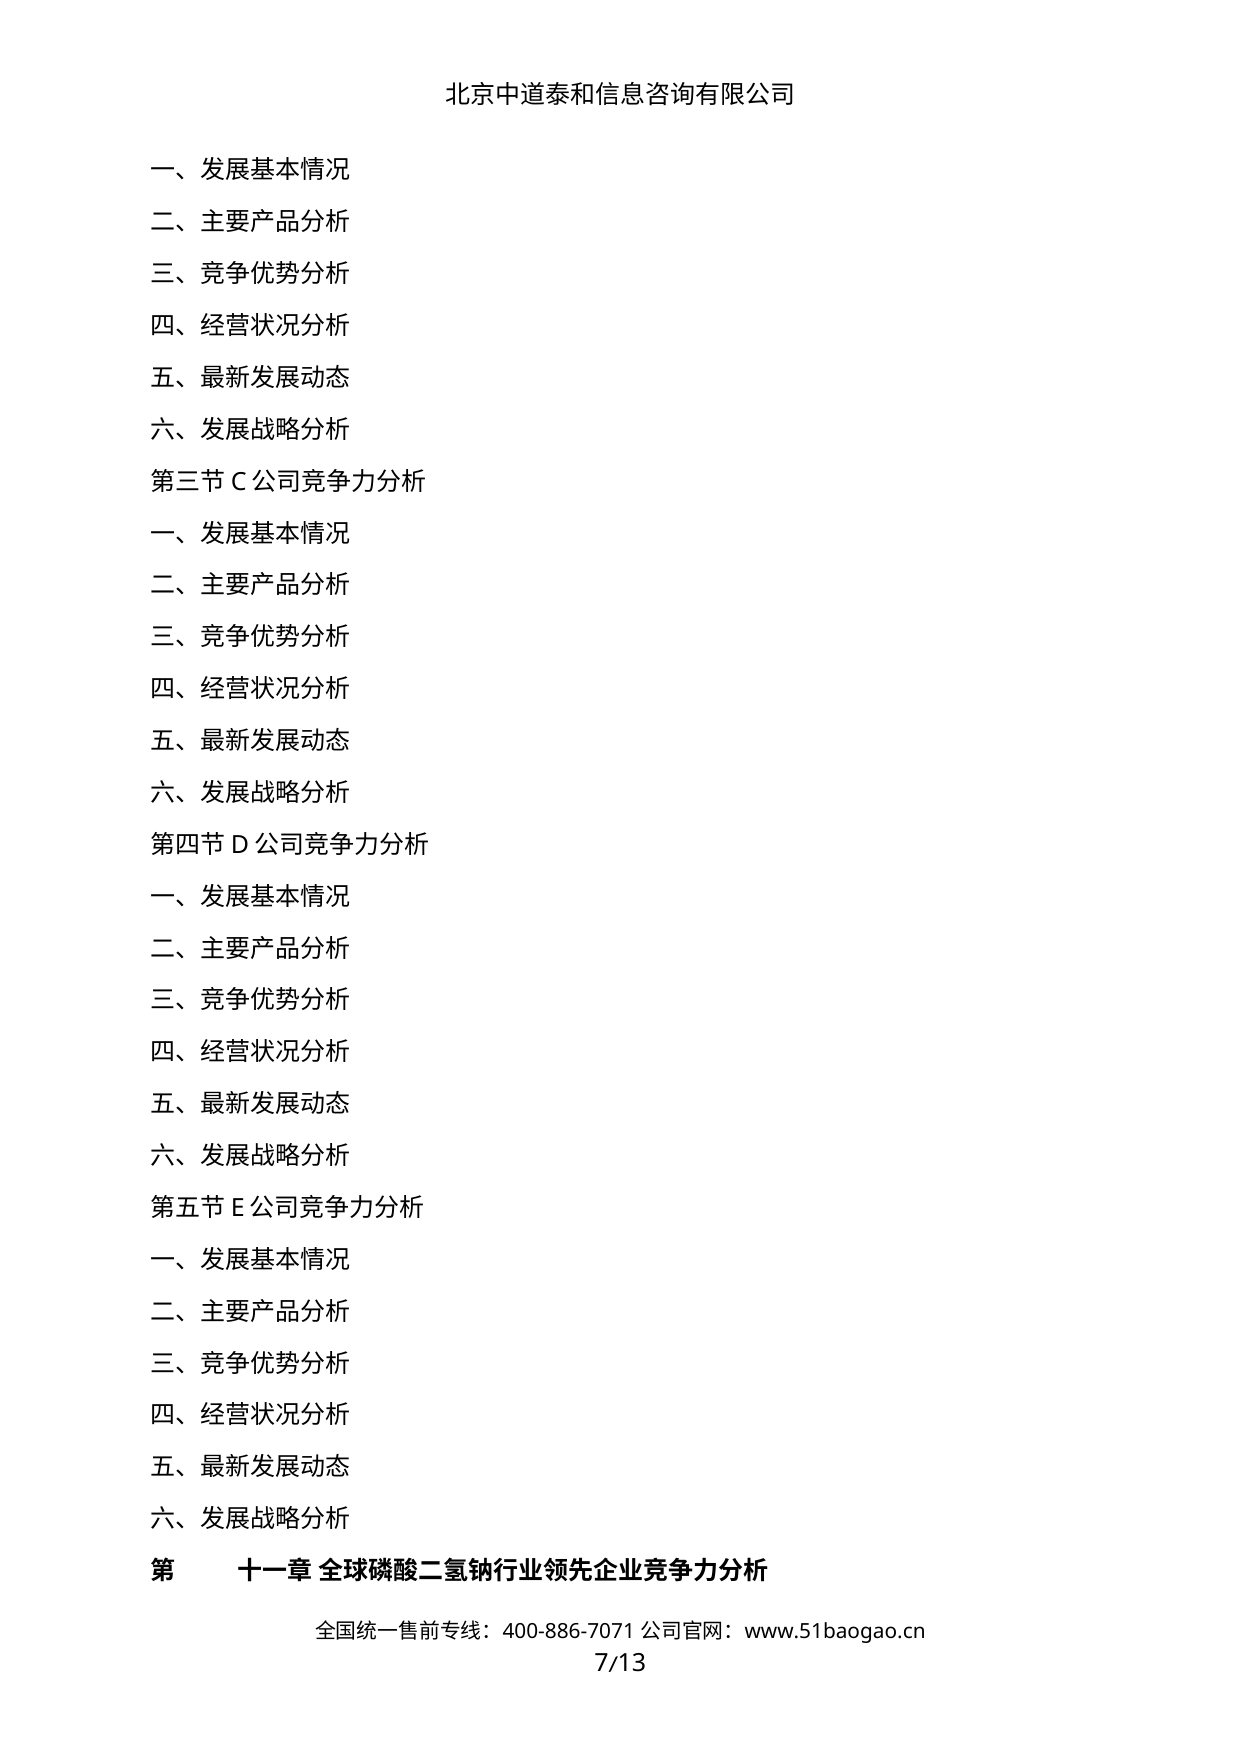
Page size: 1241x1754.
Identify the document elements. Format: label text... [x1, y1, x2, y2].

text 第五节 E公司竞争力分析 [150, 1187, 1090, 1224]
text 一、发展基本情况 [150, 876, 1090, 912]
text 三、竞争优势分析 [150, 980, 1090, 1016]
text 二、主要产品分析 [150, 565, 1090, 601]
text 二、主要产品分析 [150, 928, 1090, 964]
text 三、竞争优势分析 [150, 617, 1090, 653]
text 一、发展基本情况 [150, 150, 1090, 186]
text 第三节 C公司竞争力分析 [150, 461, 1090, 497]
text 三、竞争优势分析 [150, 1343, 1090, 1379]
text 第四节 D公司竞争力分析 [150, 824, 1090, 861]
text 六、发展战略分析 [150, 772, 1090, 809]
text 五、最新发展动态 [150, 357, 1090, 394]
text 四、经营状况分析 [150, 1395, 1090, 1431]
text 四、经营状况分析 [150, 669, 1090, 705]
text 一、发展基本情况 [150, 1239, 1090, 1276]
text 第 十一章 全球磷酸二氢钠行业领先企业竞争力分析 [150, 1551, 1090, 1587]
text 五、最新发展动态 [150, 1447, 1090, 1483]
text 五、最新发展动态 [150, 1084, 1090, 1120]
text 六、发展战略分析 [150, 1136, 1090, 1172]
text 五、最新发展动态 [150, 721, 1090, 757]
text 二、主要产品分析 [150, 1291, 1090, 1327]
text 四、经营状况分析 [150, 306, 1090, 342]
text 二、主要产品分析 [150, 202, 1090, 238]
text 一、发展基本情况 [150, 513, 1090, 549]
text 六、发展战略分析 [150, 409, 1090, 446]
text 六、发展战略分析 [150, 1499, 1090, 1535]
text 三、竞争优势分析 [150, 254, 1090, 290]
text 四、经营状况分析 [150, 1032, 1090, 1068]
